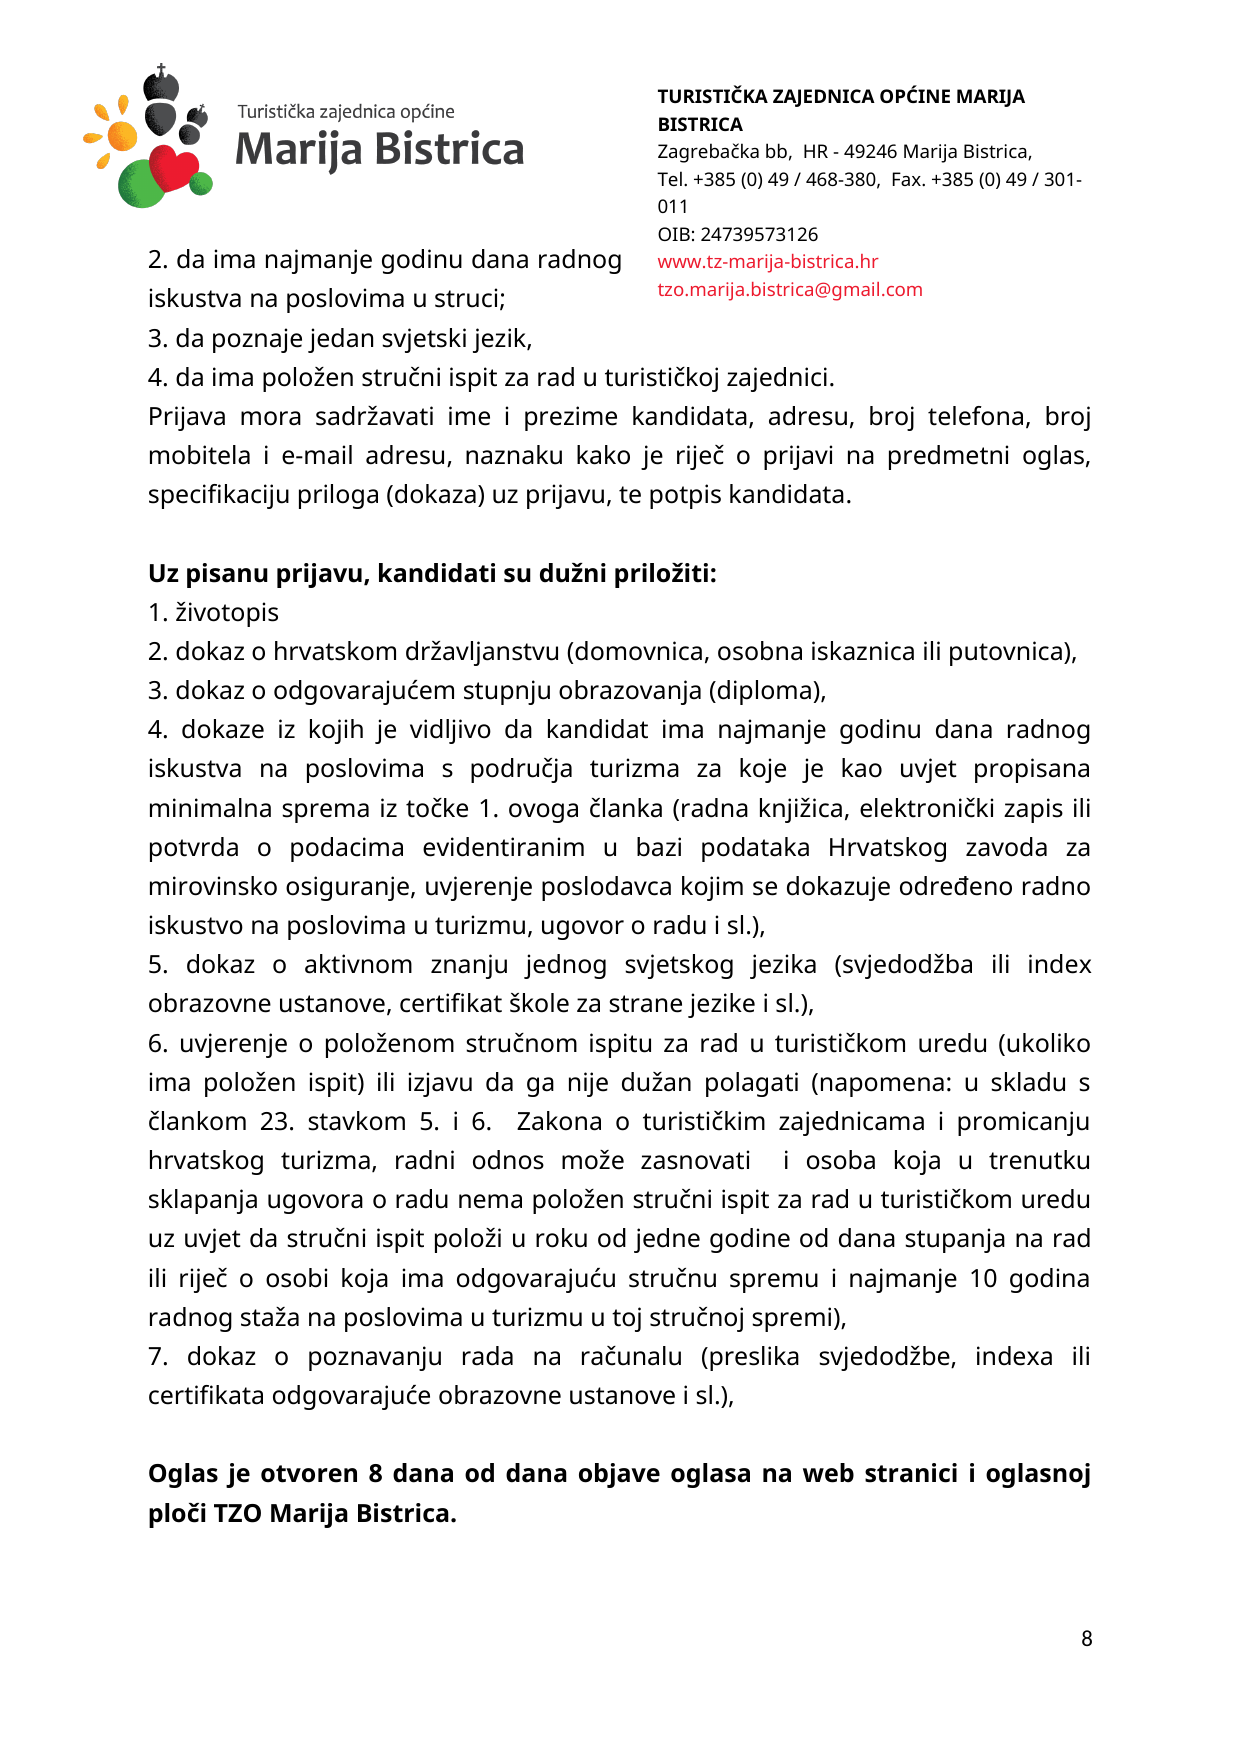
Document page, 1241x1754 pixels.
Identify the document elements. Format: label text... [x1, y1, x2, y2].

text 3. dokaz o odgovarajućem stupnju obrazovanja (diploma), [148, 673, 1093, 707]
text 2. dokaz o hrvatskom državljanstvu (domovnica, osobna iskaznica ili putovnica), [148, 633, 1093, 668]
text Prijava mora sadržavati ime i prezime kandidata, adresu, broj telefona, broj mobitela i e-mail adresu, naznaku kako je riječ o prijavi na predmetni oglas, specifikaciju priloga (dokaza) uz prijavu, te potpis kandidata. [148, 398, 1093, 511]
text 5. dokaz o aktivnom znanju jednog svjetskog jezika (svjedodžba ili index obrazovne ustanove, certifikat škole za strane jezike i sl.), [148, 947, 1093, 1020]
text 1. životopis [148, 594, 1093, 628]
text 3. da poznaje jedan svjetski jezik, [148, 320, 1093, 354]
picture [45, 12, 571, 263]
text 2. da ima najmanje godinu dana radnog iskustva na poslovima u struci; [148, 242, 1093, 315]
text 7. dokaz o poznavanju rada na računalu (preslika svjedodžbe, indexa ili certifikata odgovarajuće obrazovne ustanove i sl.), [148, 1338, 1093, 1412]
text 6. uvjerenje o položenom stručnom ispitu za rad u turističkom uredu (ukoliko ima položen ispit) ili izjavu da ga nije dužan polagati (napomena: u skladu s člankom 23. stavkom 5. i 6. Zakona o turističkim zajednicama i promicanju hrvatskog turizma, radni odnos može zasnovati i osoba koja u trenutku sklapanja ugovora o radu nema položen stručni ispit za rad u turističkom uredu uz uvjet da stručni ispit položi u roku od jedne godine od dana stupanja na rad ili riječ o osobi koja ima odgovarajuću stručnu spremu i najmanje 10 godina radnog staža na poslovima u turizmu u toj stručnoj spremi), [148, 1025, 1093, 1333]
text 4. da ima položen stručni ispit za rad u turističkoj zajednici. [148, 359, 1093, 393]
text Oglas je otvoren 8 dana od dana objave oglasa na web stranici i oglasnoj ploči TZO Marija Bistrica. [148, 1456, 1093, 1529]
text 4. dokaze iz kojih je vidljivo da kandidat ima najmanje godinu dana radnog iskustva na poslovima s područja turizma za koje je kao uvjet propisana minimalna sprema iz točke 1. ovoga članka (radna knjižica, elektronički zapis ili potvrda o podacima evidentiranim u bazi podataka Hrvatskog zavoda za mirovinsko osiguranje, uvjerenje poslodavca kojim se dokazuje određeno radno iskustvo na poslovima u turizmu, ugovor o radu i sl.), [148, 712, 1093, 942]
text Uz pisanu prijavu, kandidati su dužni priložiti: [148, 555, 1093, 589]
